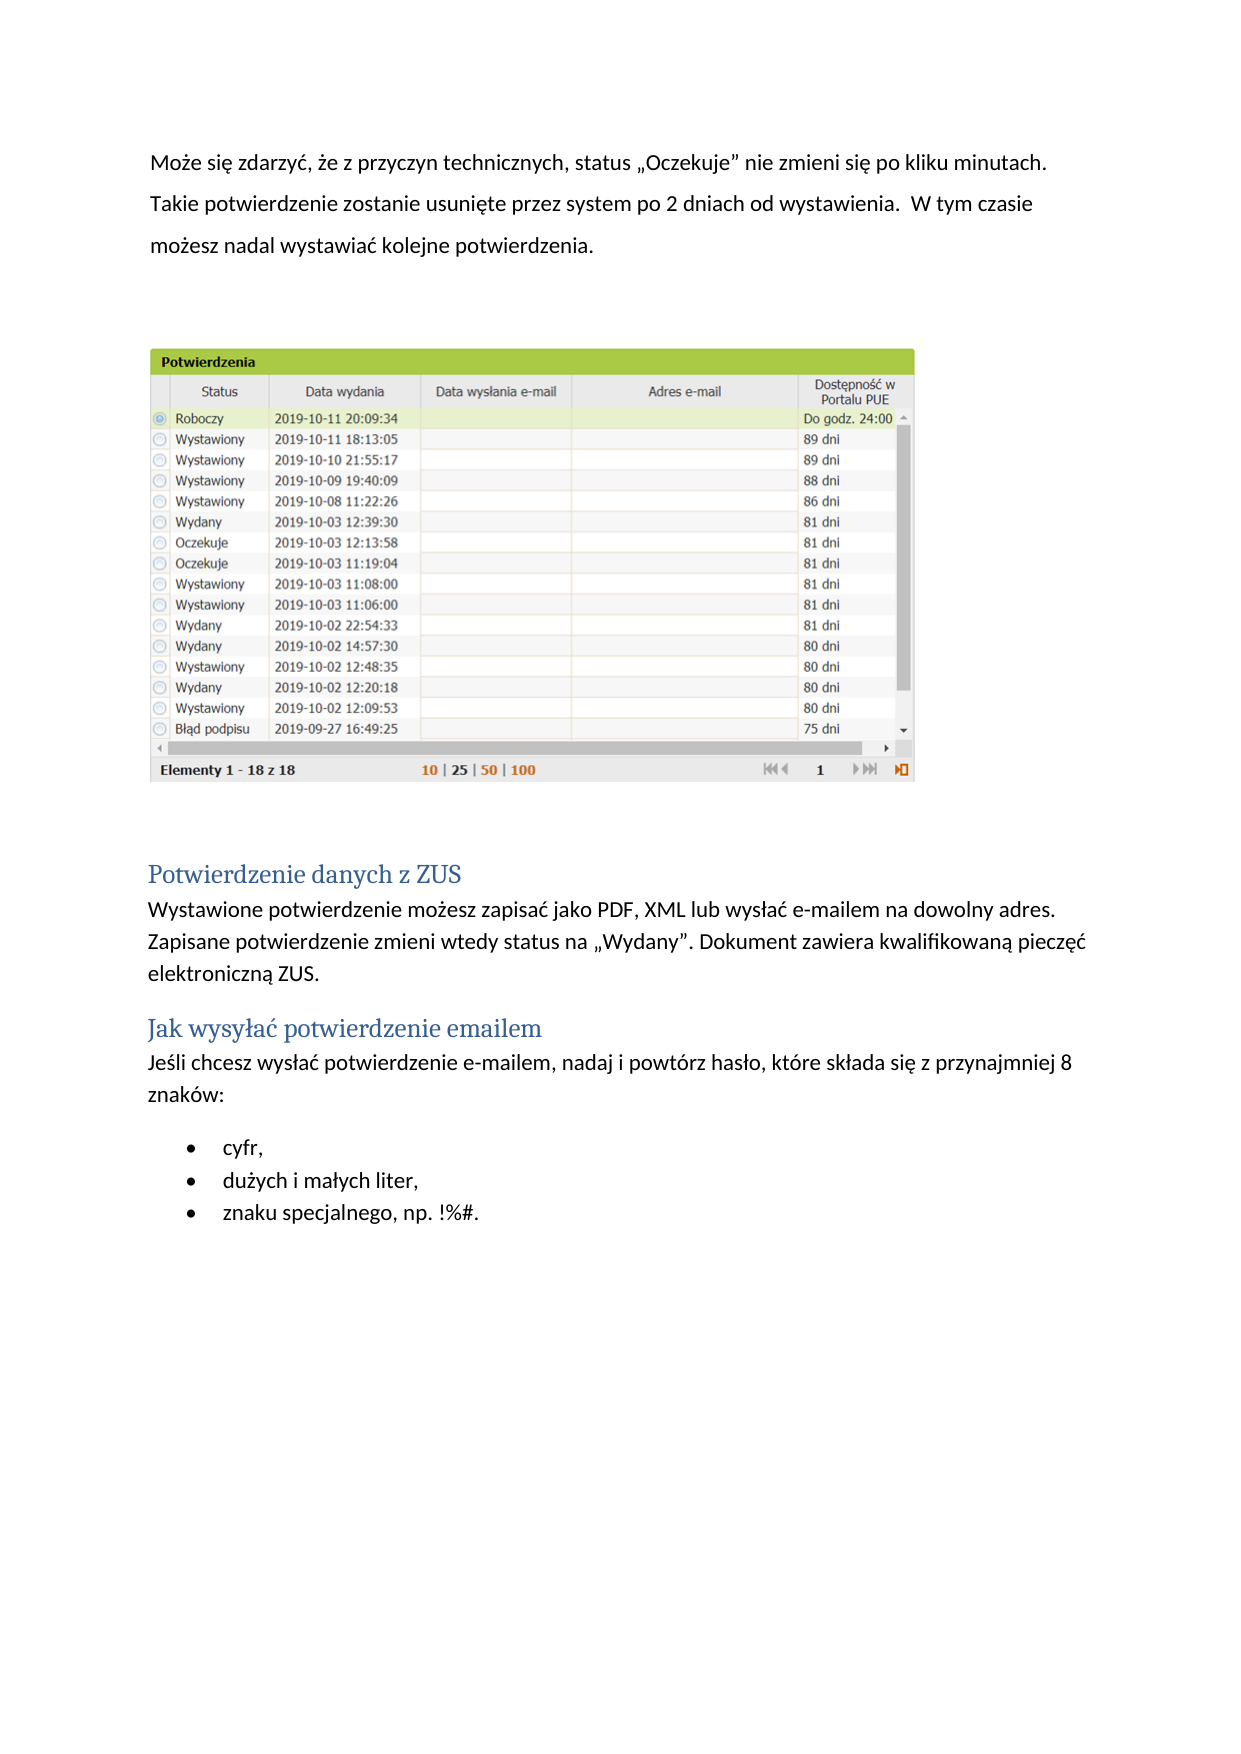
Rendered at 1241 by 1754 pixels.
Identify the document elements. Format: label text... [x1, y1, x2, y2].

list znaku specjalnego, np. !%#. [185, 1198, 1093, 1226]
subtitle Jak wysyłać potwierdzenie emailem [148, 1013, 1093, 1044]
text Wystawione potwierdzenie możesz zapisać jako PDF, XML lub wysłać e-mailem na dowolny adres. Zapisane potwierdzenie zmieni wtedy status na „Wydany”. Dokument zawiera kwalifikowaną pieczęć elektroniczną ZUS. [148, 895, 1093, 988]
list cyfr, [185, 1133, 1093, 1162]
subtitle Potwierdzenie danych z ZUS [148, 859, 1093, 891]
picture [147, 347, 917, 782]
text Może się zdarzyć, że z przyczyn technicznych, status „Oczekuje” nie zmieni się po kliku minutach. Takie potwierdzenie zostanie usunięte przez system po 2 dniach od wystawienia. W tym czasie możesz nadal wystawiać kolejne potwierdzenia. [150, 148, 1093, 259]
text Jeśli chcesz wysłać potwierdzenie e-mailem, nadaj i powtórz hasło, które składa się z przynajmniej 8 znaków: [148, 1048, 1093, 1108]
list dużych i małych liter, [185, 1166, 1093, 1194]
